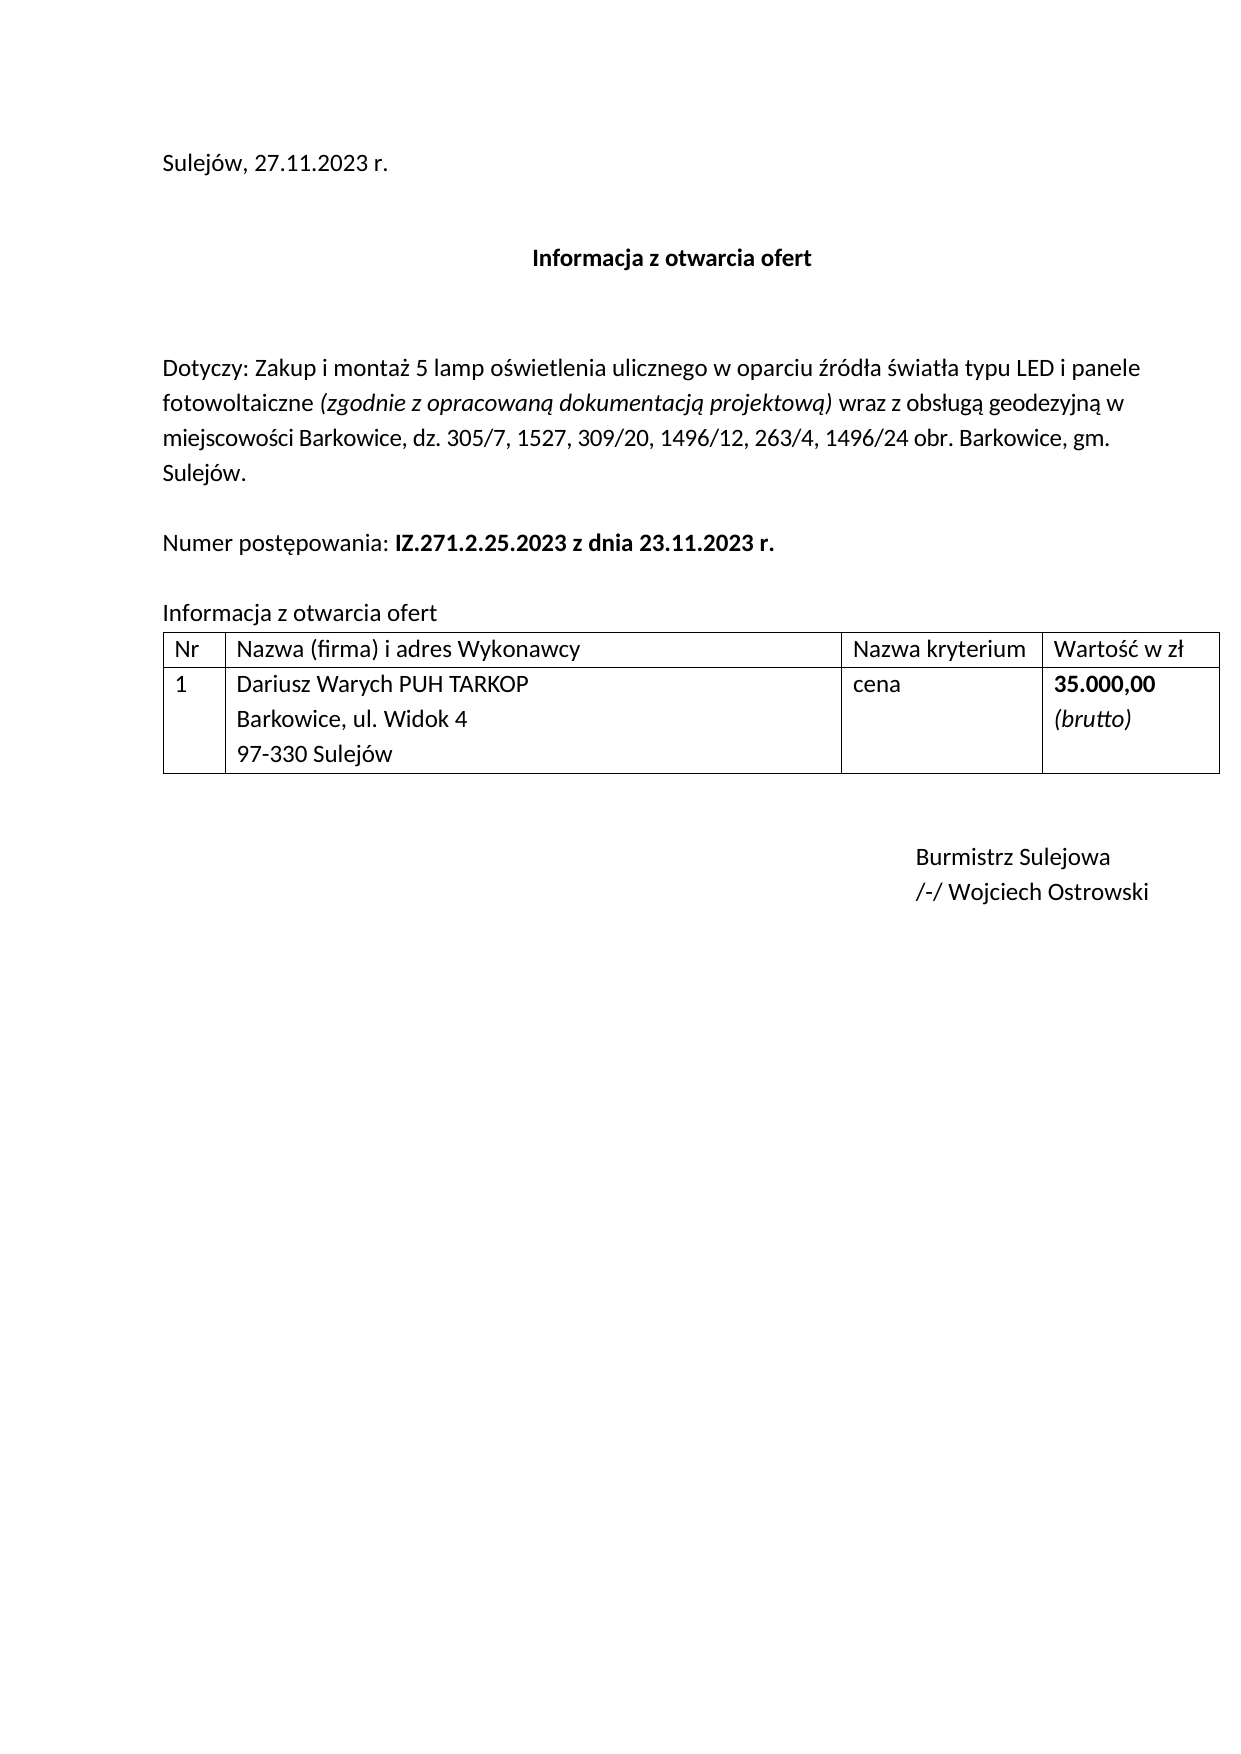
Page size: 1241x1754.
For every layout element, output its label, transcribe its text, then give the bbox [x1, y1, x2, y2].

text /-/ Wojciech Ostrowski [916, 876, 1181, 906]
table_cell Dariusz Warych PUH TARKOP Barkowice, ul. Widok 4 97-330 Sulejów [226, 668, 841, 773]
table_cell cena [842, 668, 1042, 773]
table_cell 1 [164, 668, 225, 773]
subtitle Informacja z otwarcia ofert [162, 243, 1181, 273]
text Dotyczy: Zakup i montaż 5 lamp oświetlenia ulicznego w oparciu źródła światła typu LED i panele fotowoltaiczne (zgodnie z opracowaną dokumentacją projektową) wraz z obsługą geodezyjną w miejscowości Barkowice, dz. 305/7, 1527, 309/20, 1496/12, 263/4, 1496/24 obr. Barkowice, gm. Sulejów. [162, 352, 1181, 487]
table_cell 35.000,00 (brutto) [1043, 668, 1219, 773]
text Informacja z otwarcia ofert [162, 597, 1181, 627]
table_header Nr [164, 633, 225, 667]
text Sulejów, 27.11.2023 r. [162, 148, 1181, 178]
table_header Nazwa (firma) i adres Wykonawcy [226, 633, 841, 667]
text Burmistrz Sulejowa [916, 841, 1181, 871]
table_header Nazwa kryterium [842, 633, 1042, 667]
text Numer postępowania: IZ.271.2.25.2023 z dnia 23.11.2023 r. [162, 527, 1181, 557]
table_header Wartość w zł [1043, 633, 1219, 667]
